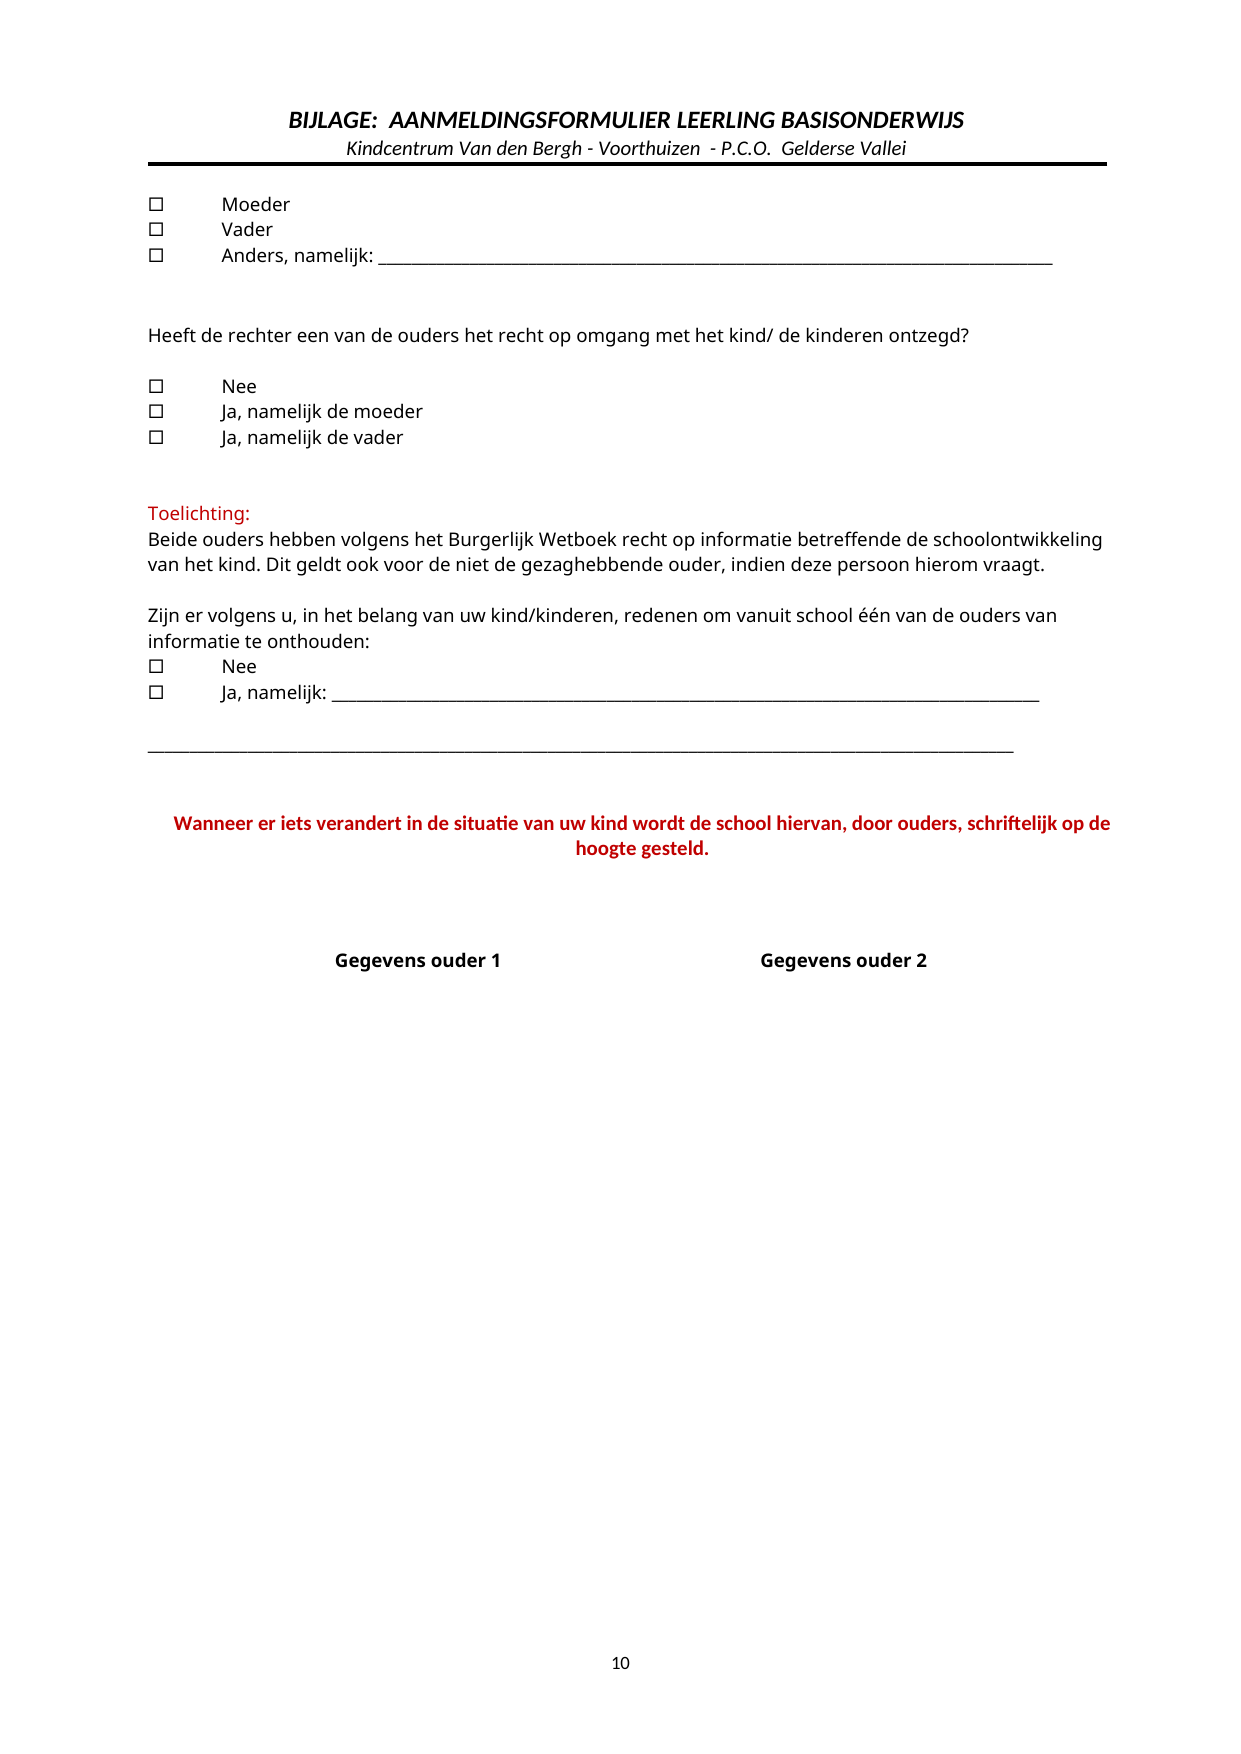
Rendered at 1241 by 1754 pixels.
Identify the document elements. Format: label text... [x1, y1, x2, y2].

text Moeder [148, 191, 1137, 217]
text ________________________________________________________________________________________________________ [148, 730, 1137, 756]
text Heeft de rechter een van de ouders het recht op omgang met het kind/ de kinderen ontzegd? [148, 322, 1137, 347]
text Ja, namelijk de moeder [148, 398, 1137, 424]
text Wanneer er iets verandert in de situatie van uw kind wordt de school hiervan, door ouders, schriftelijk op de hoogte gesteld. [148, 810, 1137, 861]
text Nee [148, 373, 1137, 398]
text Beide ouders hebben volgens het Burgerlijk Wetboek recht op informatie betreffende de schoolontwikkeling van het kind. Dit geldt ook voor de niet de gezaghebbende ouder, indien deze persoon hierom vraagt. [148, 526, 1137, 577]
text Gegevens ouder 1 Gegevens ouder 2 [148, 937, 1137, 975]
text Ja, namelijk: _____________________________________________________________________________________ [148, 679, 1137, 705]
text Anders, namelijk: _________________________________________________________________________________ [148, 242, 1137, 268]
text Toelichting: [148, 501, 1137, 526]
text Vader [148, 217, 1137, 242]
text Nee [148, 654, 1137, 679]
text Zijn er volgens u, in het belang van uw kind/kinderen, redenen om vanuit school één van de ouders van informatie te onthouden: [148, 603, 1137, 654]
text Ja, namelijk de vader [148, 424, 1137, 449]
